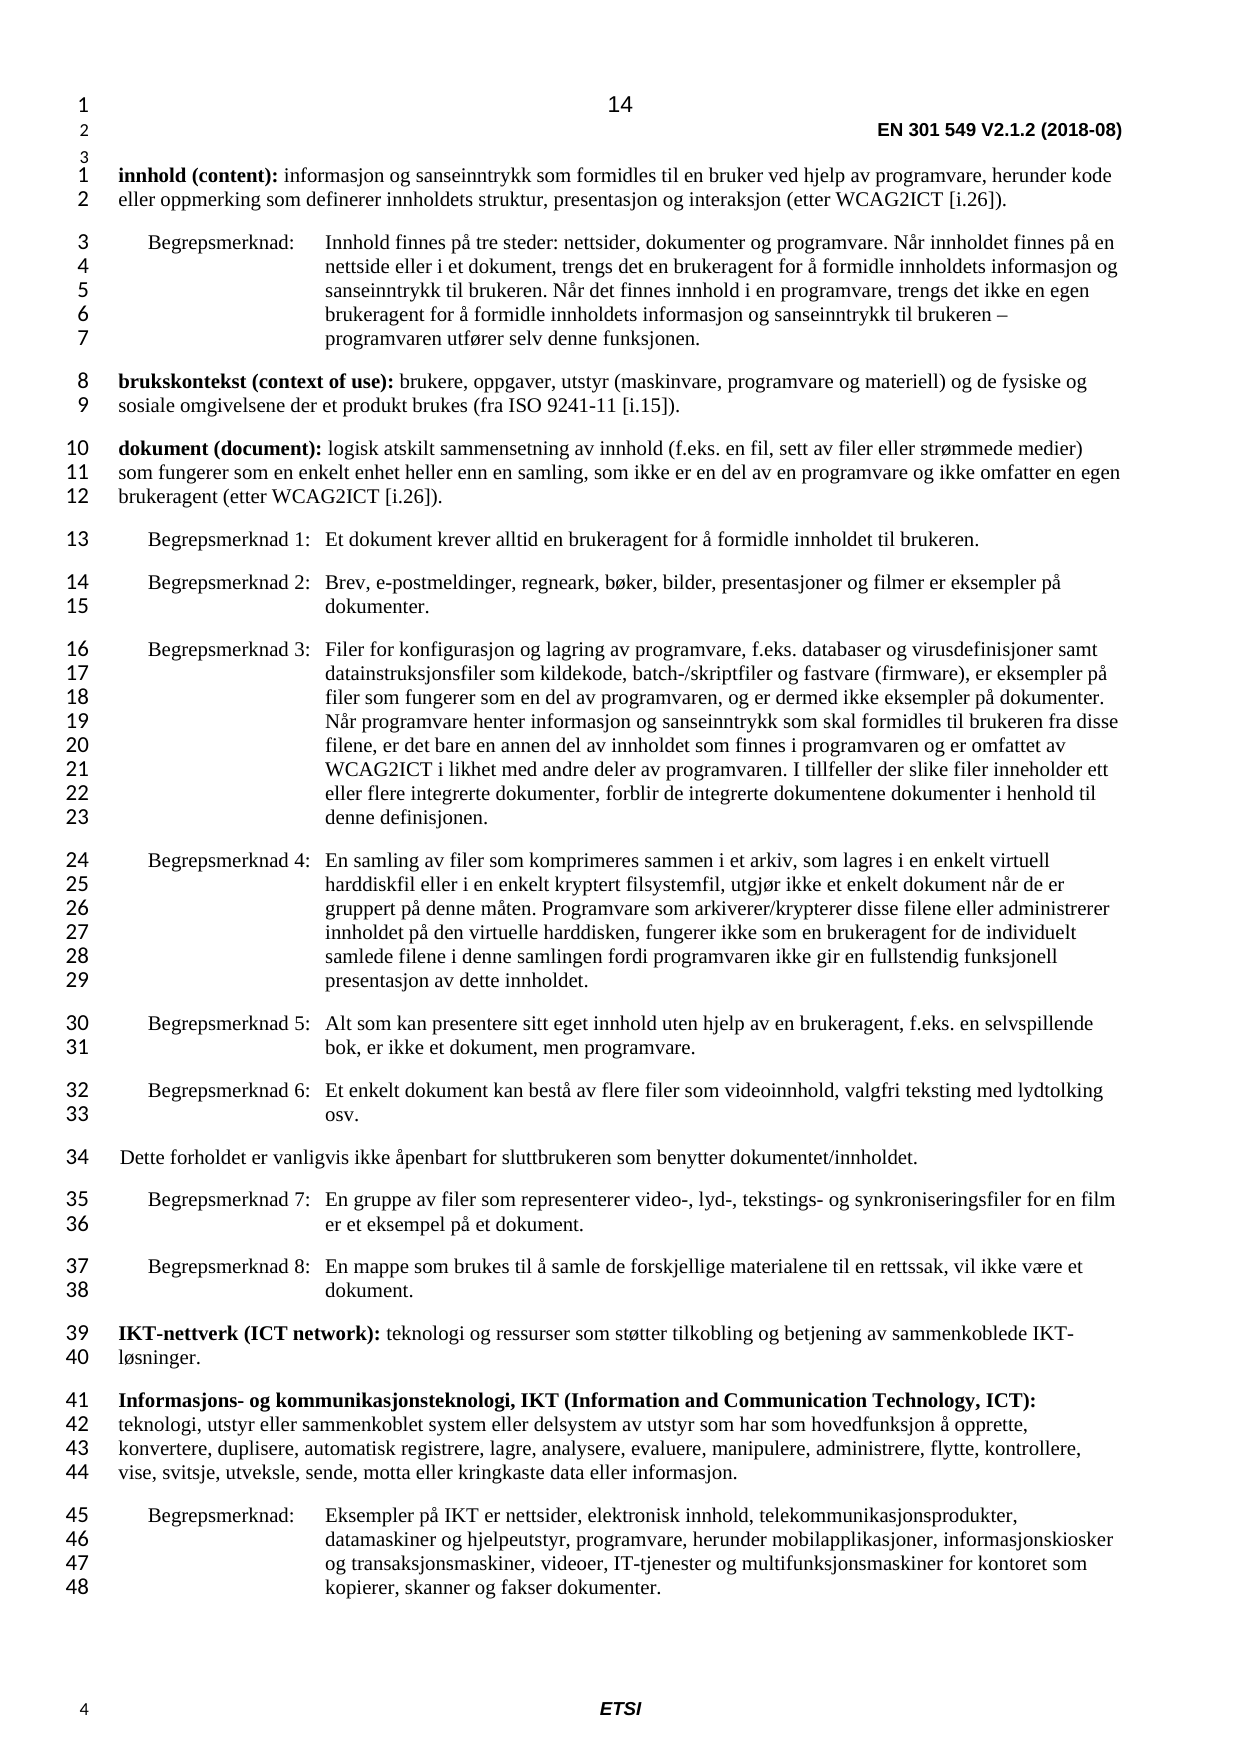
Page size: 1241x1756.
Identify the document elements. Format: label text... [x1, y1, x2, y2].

list innhold (content): informasjon og sanseinntrykk som formidles til en bruker ved hjelp av programvare, herunder kode eller oppmerking som definerer innholdets struktur, presentasjon og interaksjon (etter WCAG2ICT [i.26]). [118, 163, 1122, 211]
text Begrepsmerknad 7: En gruppe av filer som representerer video-, lyd-, tekstings- og synkroniseringsfiler for en film er et eksempel på et dokument. [148, 1187, 1122, 1236]
list Informasjons- og kommunikasjonsteknologi, IKT (Information and Communication Technology, ICT): teknologi, utstyr eller sammenkoblet system eller delsystem av utstyr som har som hovedfunksjon å opprette, konvertere, duplisere, automatisk registrere, lagre, analysere, evaluere, manipulere, administrere, flytte, kontrollere, vise, svitsje, utveksle, sende, motta eller kringkaste data eller informasjon. [118, 1388, 1122, 1484]
text Begrepsmerknad 1: Et dokument krever alltid en brukeragent for å formidle innholdet til brukeren. [148, 527, 1122, 551]
text Begrepsmerknad 5: Alt som kan presentere sitt eget innhold uten hjelp av en brukeragent, f.eks. en selvspillende bok, er ikke et dokument, men programvare. [148, 1011, 1122, 1059]
list brukskontekst (context of use): brukere, oppgaver, utstyr (maskinvare, programvare og materiell) og de fysiske og sosiale omgivelsene der et produkt brukes (fra ISO 9241-11 [i.15]). [118, 369, 1122, 417]
text Begrepsmerknad 3: Filer for konfigurasjon og lagring av programvare, f.eks. databaser og virusdefinisjoner samt datainstruksjonsfiler som kildekode, batch-/skriptfiler og fastvare (firmware), er eksempler på filer som fungerer som en del av programvaren, og er dermed ikke eksempler på dokumenter. Når programvare henter informasjon og sanseinntrykk som skal formidles til brukeren fra disse filene, er det bare en annen del av innholdet som finnes i programvaren og er omfattet av WCAG2ICT i likhet med andre deler av programvaren. I tillfeller der slike filer inneholder ett eller flere integrerte dokumenter, forblir de integrerte dokumentene dokumenter i henhold til denne definisjonen. [148, 636, 1122, 829]
text Begrepsmerknad 2: Brev, e-postmeldinger, regneark, bøker, bilder, presentasjoner og filmer er eksempler på dokumenter. [148, 569, 1122, 618]
list IKT-nettverk (ICT network): teknologi og ressurser som støtter tilkobling og betjening av sammenkoblede IKT-løsninger. [118, 1321, 1122, 1369]
text Dette forholdet er vanligvis ikke åpenbart for sluttbrukeren som benytter dokumentet/innholdet. [118, 1144, 1122, 1169]
text Begrepsmerknad 6: Et enkelt dokument kan bestå av flere filer som videoinnhold, valgfri teksting med lydtolking osv. [148, 1078, 1122, 1126]
list dokument (document): logisk atskilt sammensetning av innhold (f.eks. en fil, sett av filer eller strømmede medier) som fungerer som en enkelt enhet heller enn en samling, som ikke er en del av en programvare og ikke omfatter en egen brukeragent (etter WCAG2ICT [i.26]). [118, 436, 1122, 508]
text Begrepsmerknad 8: En mappe som brukes til å samle de forskjellige materialene til en rettssak, vil ikke være et dokument. [148, 1254, 1122, 1302]
text Begrepsmerknad 4: En samling av filer som komprimeres sammen i et arkiv, som lagres i en enkelt virtuell harddiskfil eller i en enkelt kryptert filsystemfil, utgjør ikke et enkelt dokument når de er gruppert på denne måten. Programvare som arkiverer/krypterer disse filene eller administrerer innholdet på den virtuelle harddisken, fungerer ikke som en brukeragent for de individuelt samlede filene i denne samlingen fordi programvaren ikke gir en fullstendig funksjonell presentasjon av dette innholdet. [148, 848, 1122, 992]
text Begrepsmerknad: Eksempler på IKT er nettsider, elektronisk innhold, telekommunikasjonsprodukter, datamaskiner og hjelpeutstyr, programvare, herunder mobilapplikasjoner, informasjonskiosker og transaksjonsmaskiner, videoer, IT-tjenester og multifunksjonsmaskiner for kontoret som kopierer, skanner og fakser dokumenter. [148, 1503, 1122, 1599]
text Begrepsmerknad: Innhold finnes på tre steder: nettsider, dokumenter og programvare. Når innholdet finnes på en nettside eller i et dokument, trengs det en brukeragent for å formidle innholdets informasjon og sanseinntrykk til brukeren. Når det finnes innhold i en programvare, trengs det ikke en egen brukeragent for å formidle innholdets informasjon og sanseinntrykk til brukeren – programvaren utfører selv denne funksjonen. [148, 230, 1122, 350]
